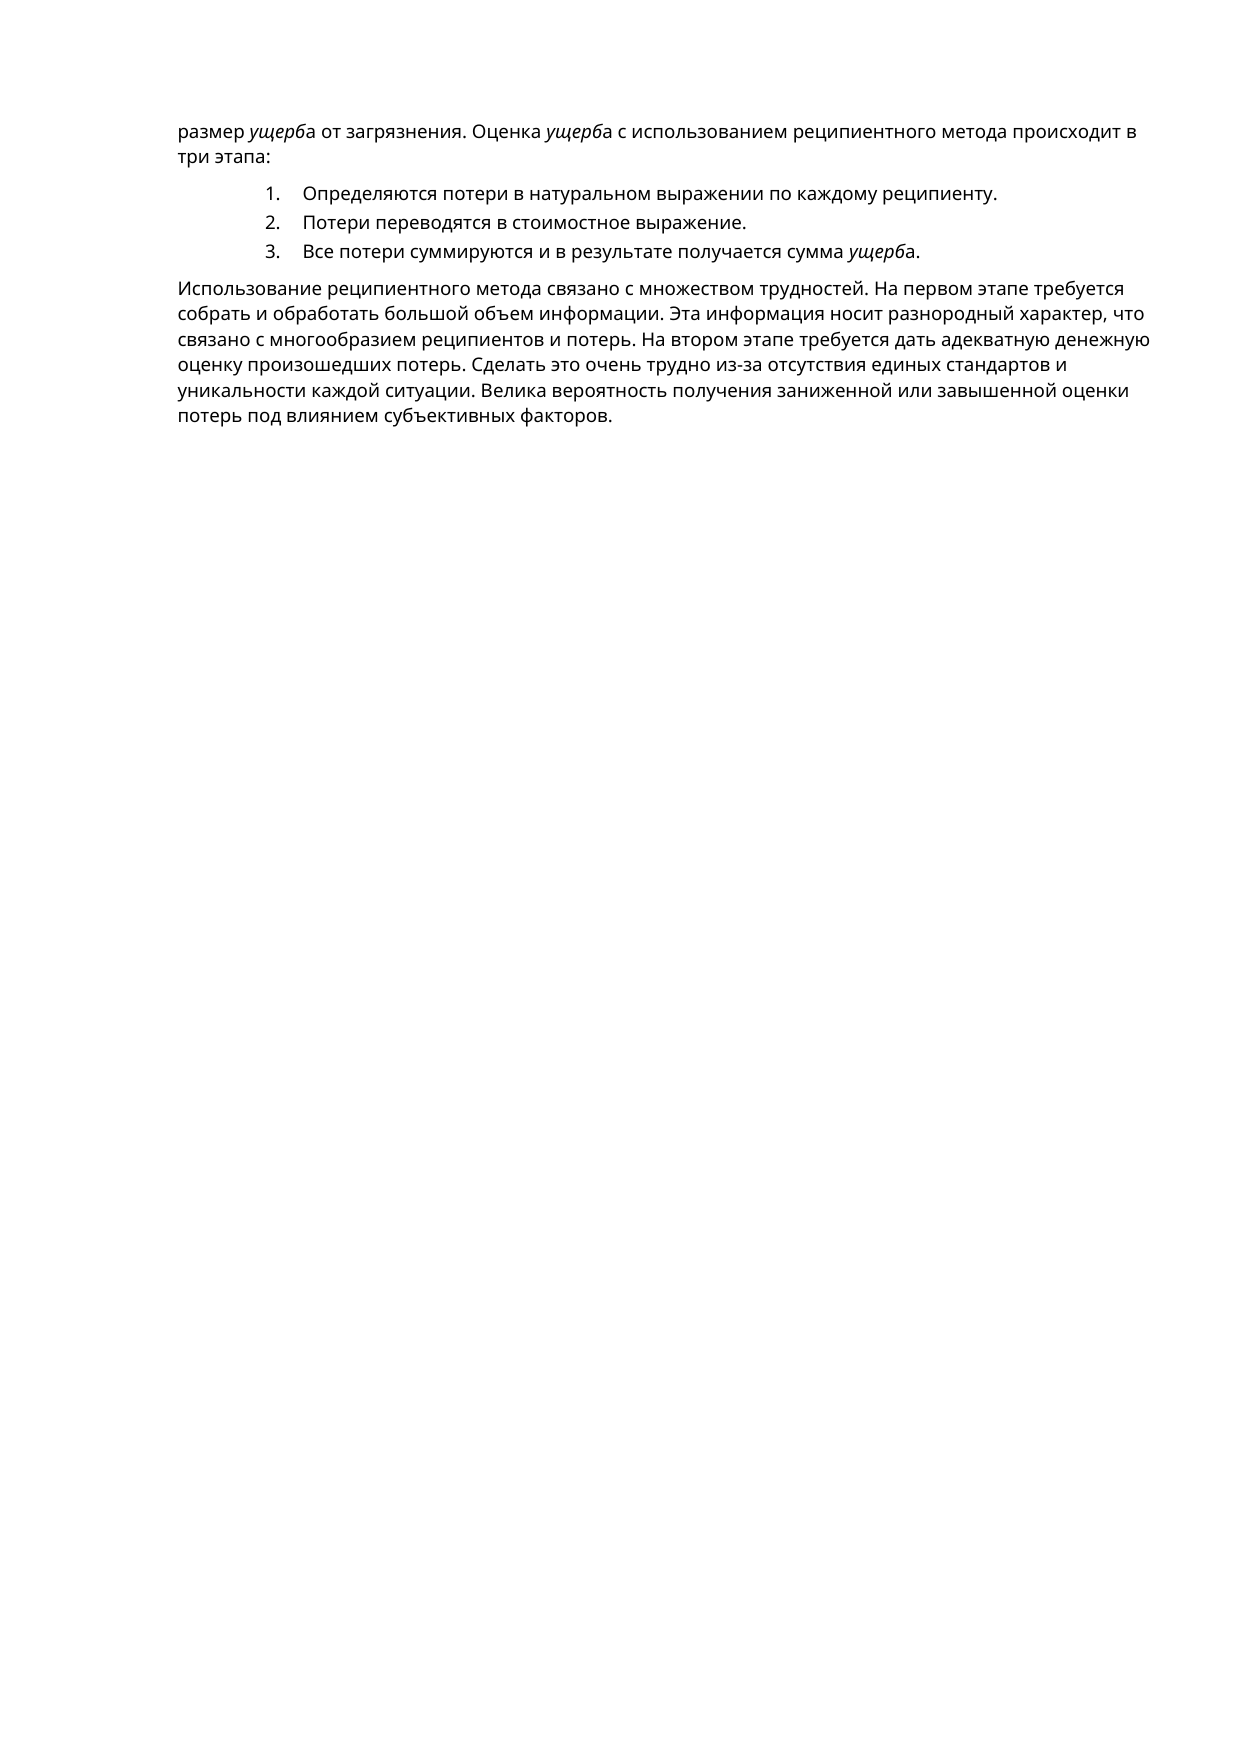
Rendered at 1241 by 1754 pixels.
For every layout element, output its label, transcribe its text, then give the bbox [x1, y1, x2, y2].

text Использование реципиентного метода связано с множеством трудностей. На первом этапе требуется собрать и обработать большой объем информации. Эта информация носит разнородный характер, что связано с многообразием реципиентов и потерь. На втором этапе требуется дать адекватную денежную оценку произошедших потерь. Сделать это очень трудно из-за отсутствия единых стандартов и уникальности каждой ситуации. Велика вероятность получения заниженной или завышенной оценки потерь под влиянием субъективных факторов. [177, 275, 1152, 428]
list Потери переводятся в стоимостное выражение. [265, 209, 1152, 235]
list Определяются потери в натуральном выражении по каждому реципиенту. [265, 180, 1152, 206]
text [177, 118, 1152, 169]
list Все потери суммируются и в результате получается сумма ущерба. [265, 239, 1152, 264]
